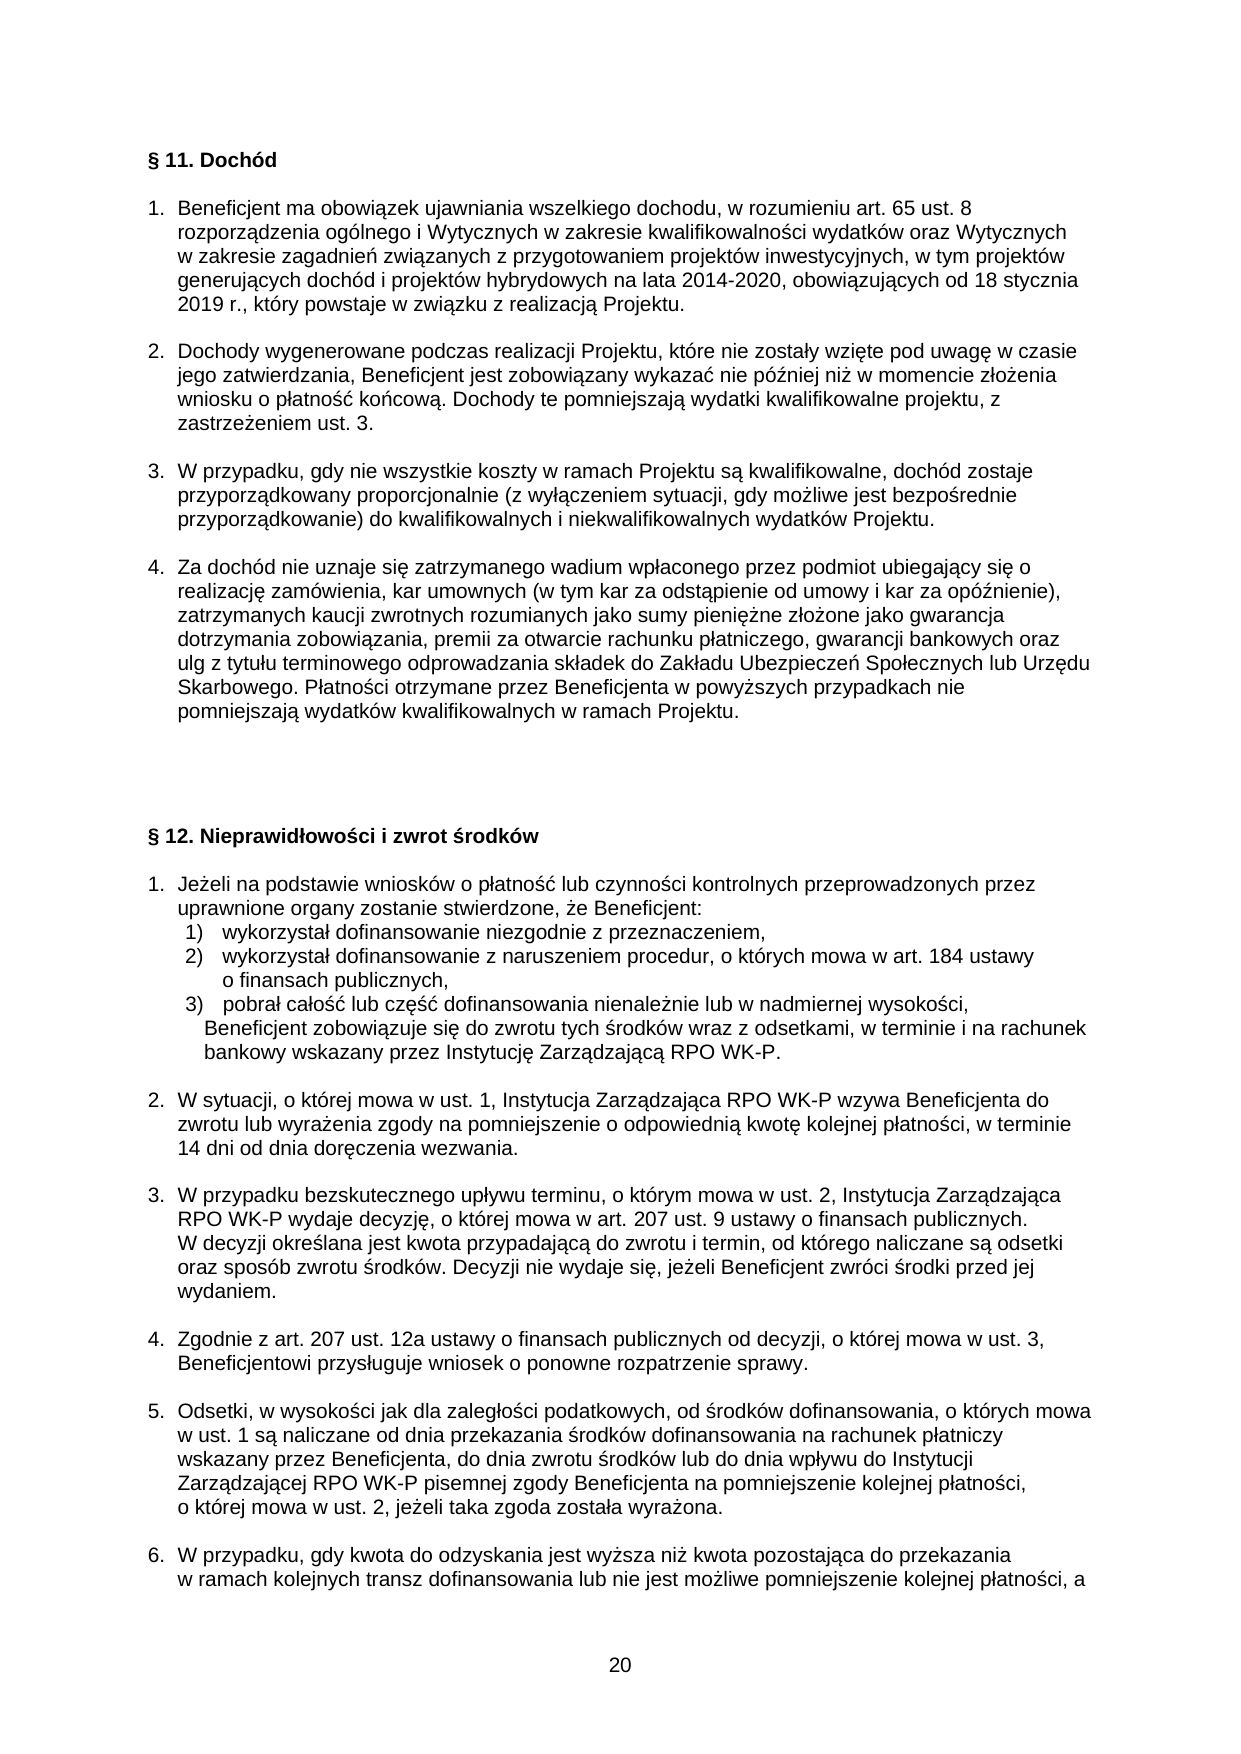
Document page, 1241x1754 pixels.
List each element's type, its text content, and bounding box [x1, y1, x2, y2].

list Jeżeli na podstawie wniosków o płatność lub czynności kontrolnych przeprowadzonych przez uprawnione organy zostanie stwierdzone, że Beneficjent: [148, 872, 1092, 920]
list Dochody wygenerowane podczas realizacji Projektu, które nie zostały wzięte pod uwagę w czasie jego zatwierdzania, Beneficjent jest zobowiązany wykazać nie później niż w momencie złożenia wniosku o płatność końcową. Dochody te pomniejszają wydatki kwalifikowalne projektu, z zastrzeżeniem ust. 3. [148, 339, 1092, 435]
subtitle § 12. Nieprawidłowości i zwrot środków [148, 824, 1092, 848]
list wykorzystał dofinansowanie niezgodnie z przeznaczeniem, [185, 920, 1092, 944]
list wykorzystał dofinansowanie z naruszeniem procedur, o których mowa w art. 184 ustawy o finansach publicznych, [185, 944, 1092, 992]
list W przypadku bezskutecznego upływu terminu, o którym mowa w ust. 2, Instytucja Zarządzająca RPO WK-P wydaje decyzję, o której mowa w art. 207 ust. 9 ustawy o finansach publicznych. W decyzji określana jest kwota przypadającą do zwrotu i termin, od którego naliczane są odsetki oraz sposób zwrotu środków. Decyzji nie wydaje się, jeżeli Beneficjent zwróci środki przed jej wydaniem. [148, 1183, 1092, 1303]
list W przypadku, gdy nie wszystkie koszty w ramach Projektu są kwalifikowalne, dochód zostaje przyporządkowany proporcjonalnie (z wyłączeniem sytuacji, gdy możliwe jest bezpośrednie przyporządkowanie) do kwalifikowalnych i niekwalifikowalnych wydatków Projektu. [148, 459, 1092, 531]
list Zgodnie z art. 207 ust. 12a ustawy o finansach publicznych od decyzji, o której mowa w ust. 3, Beneficjentowi przysługuje wniosek o ponowne rozpatrzenie sprawy. [148, 1327, 1092, 1375]
list Odsetki, w wysokości jak dla zaległości podatkowych, od środków dofinansowania, o których mowa w ust. 1 są naliczane od dnia przekazania środków dofinansowania na rachunek płatniczy wskazany przez Beneficjenta, do dnia zwrotu środków lub do dnia wpływu do Instytucji Zarządzającej RPO WK-P pisemnej zgody Beneficjenta na pomniejszenie kolejnej płatności, o której mowa w ust. 2, jeżeli taka zgoda została wyrażona. [148, 1399, 1092, 1519]
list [148, 1543, 1092, 1591]
list pobrał całość lub część dofinansowania nienależnie lub w nadmiernej wysokości, [185, 992, 1092, 1016]
list Beneficjent ma obowiązek ujawniania wszelkiego dochodu, w rozumieniu art. 65 ust. 8 rozporządzenia ogólnego i Wytycznych w zakresie kwalifikowalności wydatków oraz Wytycznych w zakresie zagadnień związanych z przygotowaniem projektów inwestycyjnych, w tym projektów generujących dochód i projektów hybrydowych na lata 2014-2020, obowiązujących od 18 stycznia 2019 r., który powstaje w związku z realizacją Projektu. [148, 196, 1092, 315]
list Za dochód nie uznaje się zatrzymanego wadium wpłaconego przez podmiot ubiegający się o realizację zamówienia, kar umownych (w tym kar za odstąpienie od umowy i kar za opóźnienie), zatrzymanych kaucji zwrotnych rozumianych jako sumy pieniężne złożone jako gwarancja dotrzymania zobowiązania, premii za otwarcie rachunku płatniczego, gwarancji bankowych oraz ulg z tytułu terminowego odprowadzania składek do Zakładu Ubezpieczeń Społecznych lub Urzędu Skarbowego. Płatności otrzymane przez Beneficjenta w powyższych przypadkach nie pomniejszają wydatków kwalifikowalnych w ramach Projektu. [148, 555, 1092, 723]
text Beneficjent zobowiązuje się do zwrotu tych środków wraz z odsetkami, w terminie i na rachunek bankowy wskazany przez Instytucję Zarządzającą RPO WK-P. [204, 1016, 1092, 1063]
subtitle § 11. Dochód [148, 148, 1092, 172]
list W sytuacji, o której mowa w ust. 1, Instytucja Zarządzająca RPO WK-P wzywa Beneficjenta do zwrotu lub wyrażenia zgody na pomniejszenie o odpowiednią kwotę kolejnej płatności, w terminie 14 dni od dnia doręczenia wezwania. [148, 1087, 1092, 1159]
